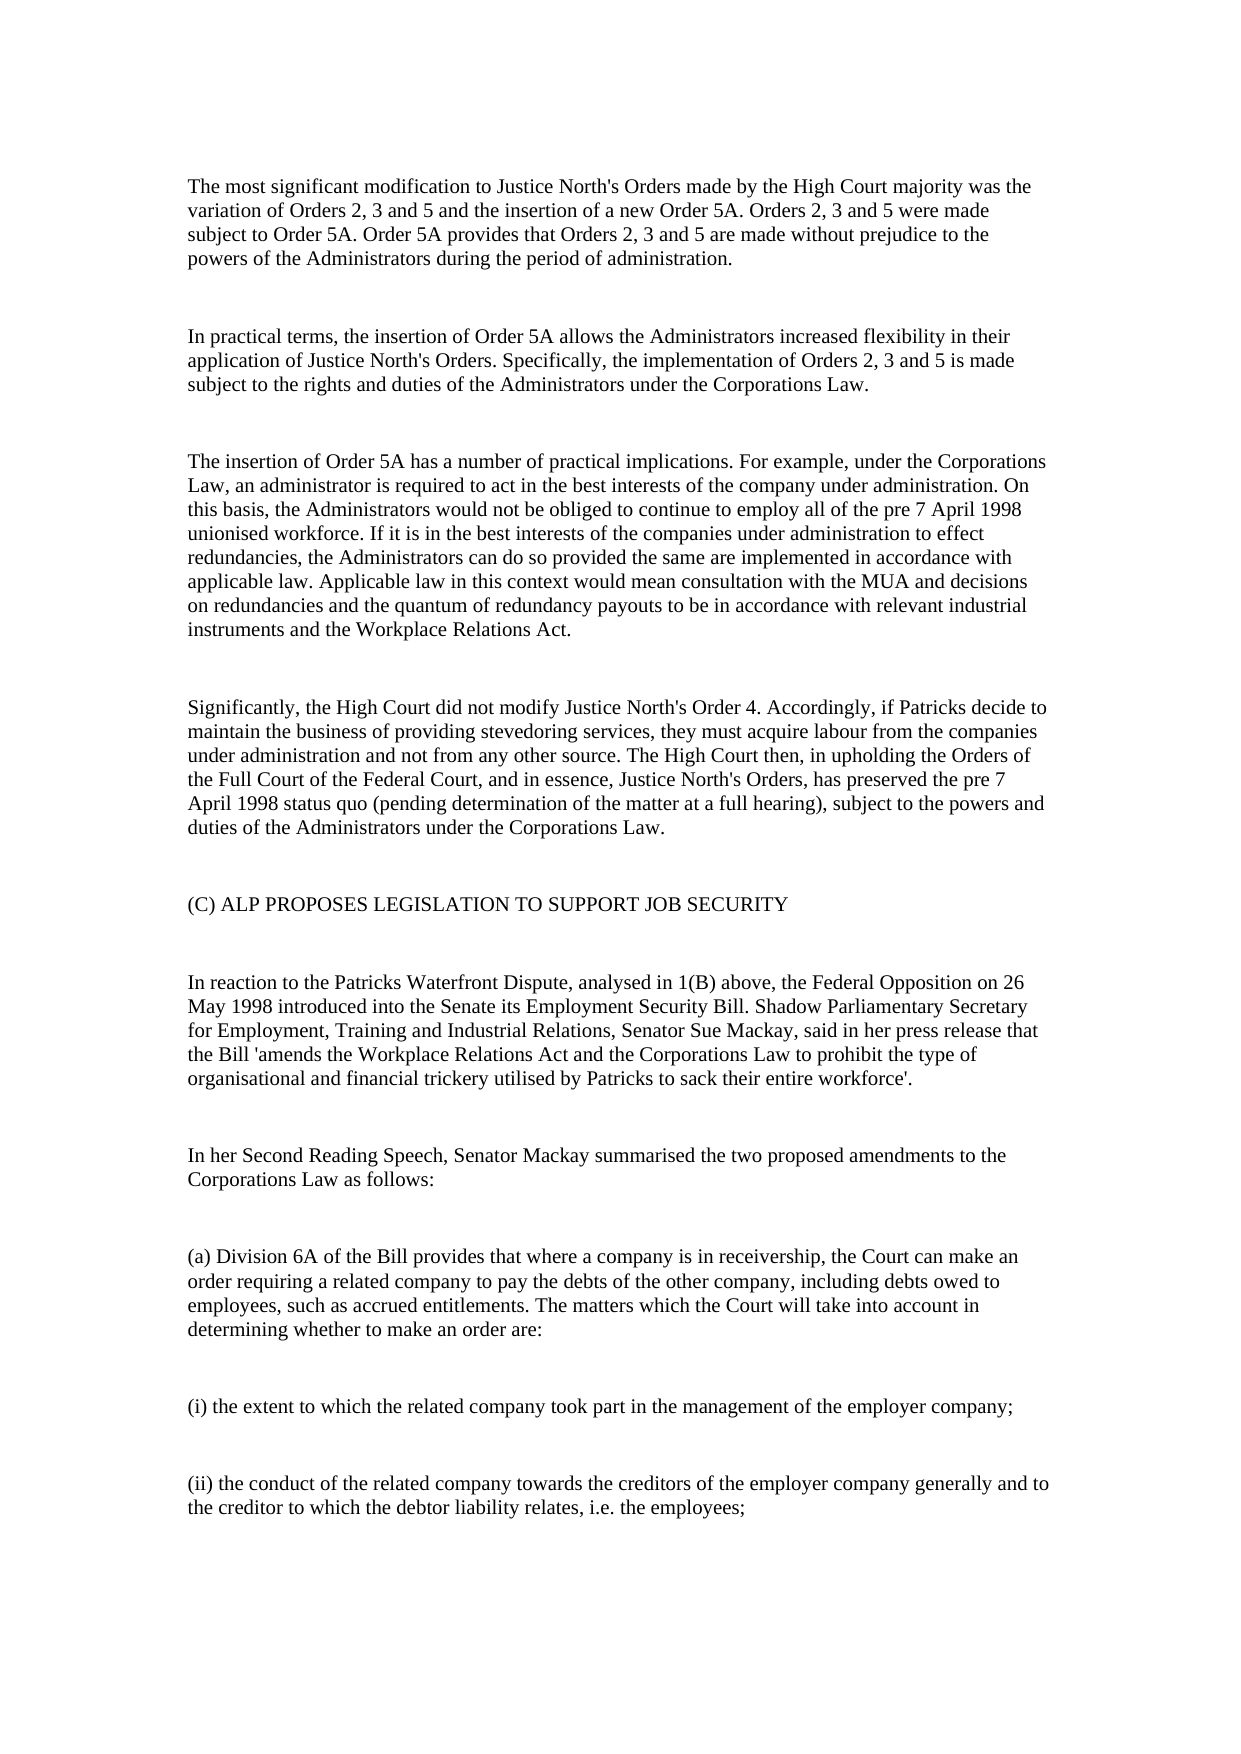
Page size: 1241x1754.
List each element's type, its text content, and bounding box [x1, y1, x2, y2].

text In practical terms, the insertion of Order 5A allows the Administrators increased flexibility in their application of Justice North's Orders. Specifically, the implementation of Orders 2, 3 and 5 is made subject to the rights and duties of the Administrators under the Corporations Law. [187, 299, 1053, 396]
text In her Second Reading Speech, Senator Mackay summarised the two proposed amendments to the Corporations Law as follows: [187, 1119, 1053, 1191]
text In reaction to the Patricks Waterfront Dispute, analysed in 1(B) above, the Federal Opposition on 26 May 1998 introduced into the Senate its Employment Security Bill. Shadow Parliamentary Secretary for Employment, Training and Industrial Relations, Senator Sue Mackay, said in her press release that the Bill 'amends the Workplace Relations Act and the Corporations Law to prohibit the type of organisational and financial trickery utilised by Patricks to sack their entire workforce'. [187, 946, 1053, 1090]
text (i) the extent to which the related company took part in the management of the employer company; [187, 1370, 1053, 1418]
text Significantly, the High Court did not modify Justice North's Order 4. Accordingly, if Patricks decide to maintain the business of providing stevedoring services, they must acquire labour from the companies under administration and not from any other source. The High Court then, in upholding the Orders of the Full Court of the Federal Court, and in essence, Justice North's Orders, has preserved the pre 7 April 1998 status quo (pending determination of the matter at a full hearing), subject to the powers and duties of the Administrators under the Corporations Law. [187, 671, 1053, 839]
text The most significant modification to Justice North's Orders made by the High Court majority was the variation of Orders 2, 3 and 5 and the insertion of a new Order 5A. Orders 2, 3 and 5 were made subject to Order 5A. Order 5A provides that Orders 2, 3 and 5 are made without prejudice to the powers of the Administrators during the period of administration. [187, 150, 1053, 270]
text The insertion of Order 5A has a number of practical implications. For example, under the Corporations Law, an administrator is required to act in the best interests of the company under administration. On this basis, the Administrators would not be obliged to continue to employ all of the pre 7 April 1998 unionised workforce. If it is in the best interests of the companies under administration to effect redundancies, the Administrators can do so provided the same are implemented in accordance with applicable law. Applicable law in this context would mean consultation with the MUA and decisions on redundancies and the quantum of redundancy payouts to be in accordance with relevant industrial instruments and the Workplace Relations Act. [187, 425, 1053, 641]
text (a) Division 6A of the Bill provides that where a company is in receivership, the Court can make an order requiring a related company to pay the debts of the other company, including debts owed to employees, such as accrued entitlements. The matters which the Court will take into account in determining whether to make an order are: [187, 1220, 1053, 1341]
text (C) ALP PROPOSES LEGISLATION TO SUPPORT JOB SECURITY [187, 868, 1053, 916]
text (ii) the conduct of the related company towards the creditors of the employer company generally and to the creditor to which the debtor liability relates, i.e. the employees; [187, 1447, 1053, 1519]
